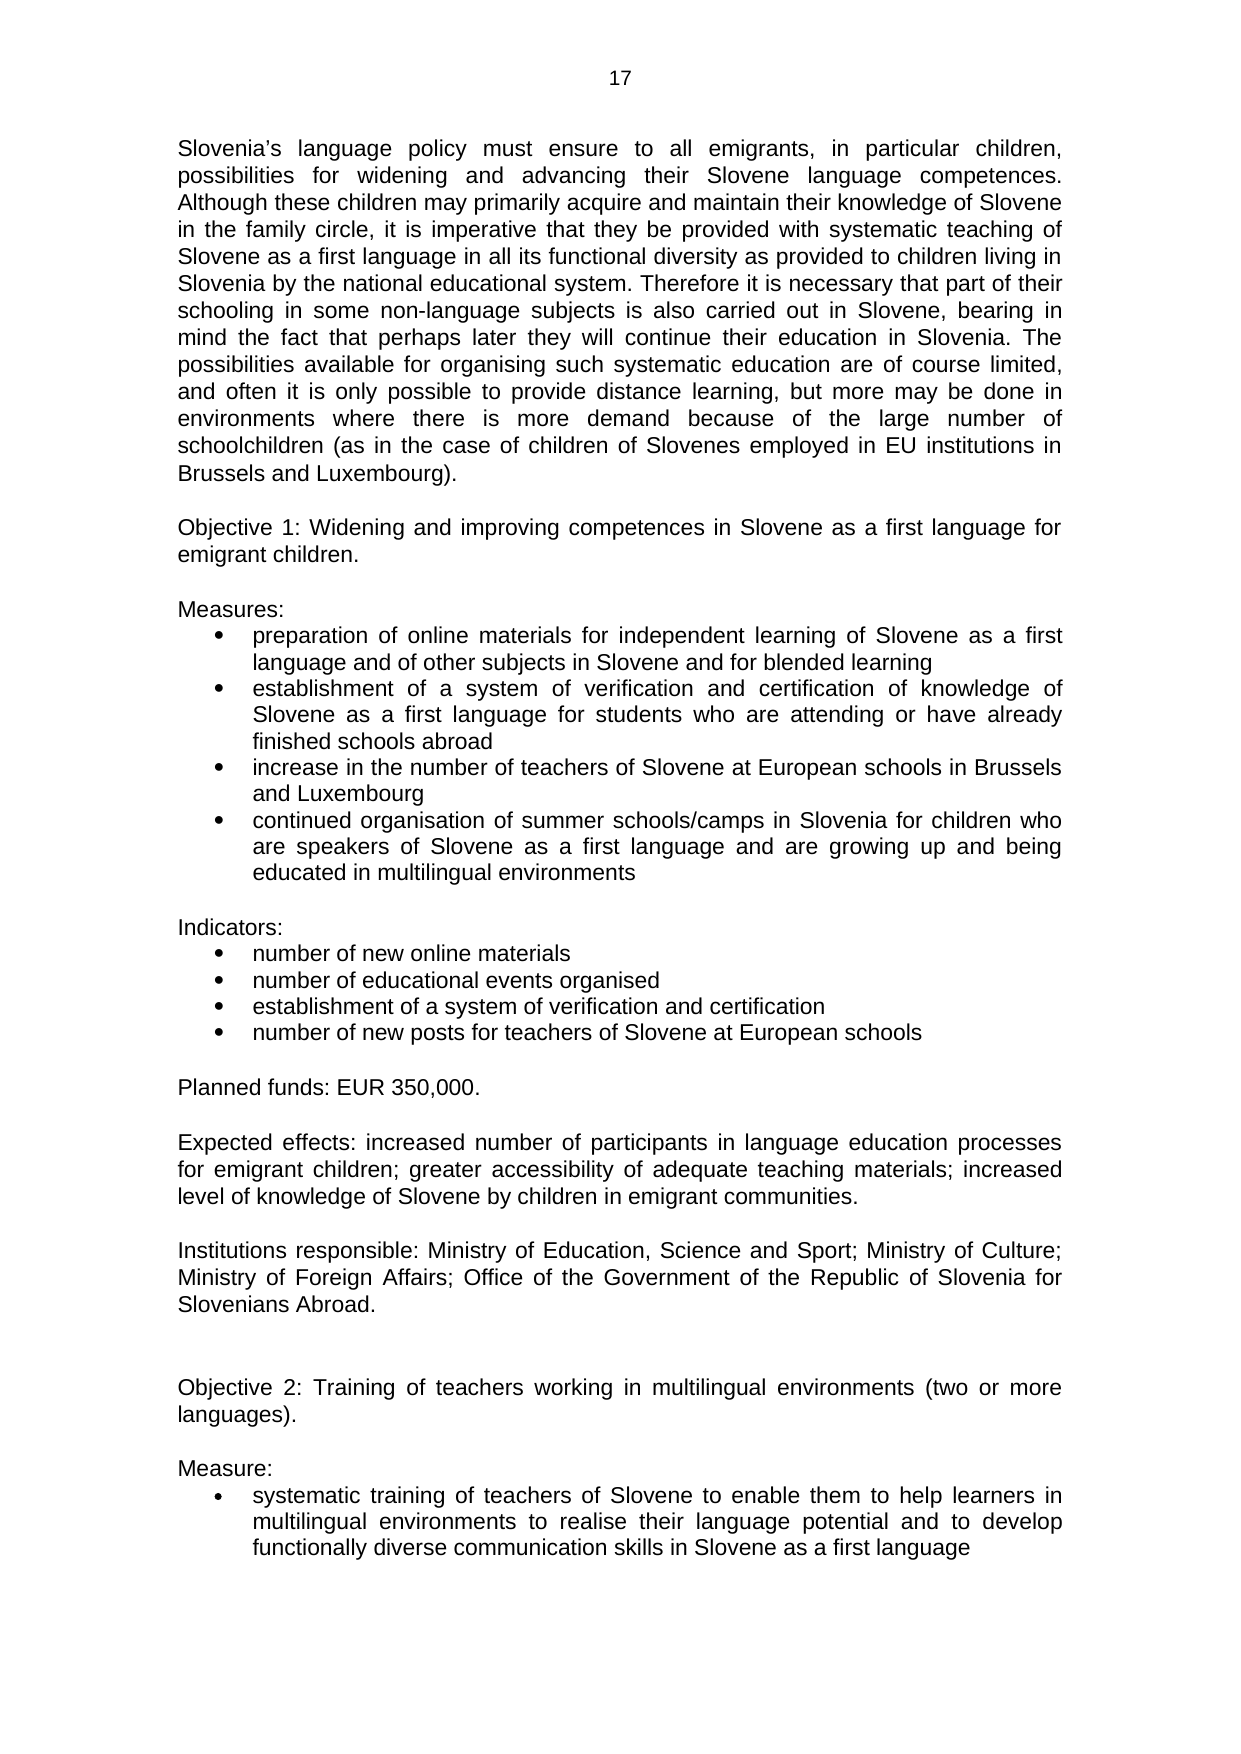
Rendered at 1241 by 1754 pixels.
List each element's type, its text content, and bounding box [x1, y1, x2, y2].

list number of new posts for teachers of Slovene at European schools [215, 1019, 1063, 1046]
list number of new online materials [215, 940, 1063, 967]
list number of educational events organised [215, 967, 1063, 993]
list preparation of online materials for independent learning of Slovene as a first language and of other subjects in Slovene and for blended learning [215, 622, 1063, 675]
text Measure: [177, 1454, 1063, 1482]
text Planned funds: EUR 350,000. [177, 1073, 1063, 1100]
list increase in the number of teachers of Slovene at European schools in Brussels and Luxembourg [215, 754, 1063, 807]
list continued organisation of summer schools/camps in Slovenia for children who are speakers of Slovene as a first language and are growing up and being educated in multilingual environments [215, 807, 1063, 886]
text Indicators: [177, 913, 1063, 940]
text Objective 1: Widening and improving competences in Slovene as a first language for emigrant children. [177, 513, 1063, 568]
text Objective 2: Training of teachers working in multilingual environments (two or more languages). [177, 1373, 1063, 1427]
text Slovenia’s language policy must ensure to all emigrants, in particular children, possibilities for widening and advancing their Slovene language competences. Although these children may primarily acquire and maintain their knowledge of Slovene in the family circle, it is imperative that they be provided with systematic teaching of Slovene as a first language in all its functional diversity as provided to children living in Slovenia by the national educational system. Therefore it is necessary that part of their schooling in some non-language subjects is also carried out in Slovene, bearing in mind the fact that perhaps later they will continue their education in Slovenia. The possibilities available for organising such systematic education are of course limited, and often it is only possible to provide distance learning, but more may be done in environments where there is more demand because of the large number of schoolchildren (as in the case of children of Slovenes employed in EU institutions in Brussels and Luxembourg). [177, 134, 1063, 486]
list systematic training of teachers of Slovene to enable them to help learners in multilingual environments to realise their language potential and to develop functionally diverse communication skills in Slovene as a first language [215, 1482, 1063, 1561]
text Expected effects: increased number of participants in language education processes for emigrant children; greater accessibility of adequate teaching materials; increased level of knowledge of Slovene by children in emigrant communities. [177, 1128, 1063, 1209]
list establishment of a system of verification and certification [215, 993, 1063, 1019]
text Institutions responsible: Ministry of Education, Science and Sport; Ministry of Culture; Ministry of Foreign Affairs; Office of the Government of the Republic of Slovenia for Slovenians Abroad. [177, 1237, 1063, 1318]
text Measures: [177, 595, 1063, 622]
list establishment of a system of verification and certification of knowledge of Slovene as a first language for students who are attending or have already finished schools abroad [215, 675, 1063, 754]
